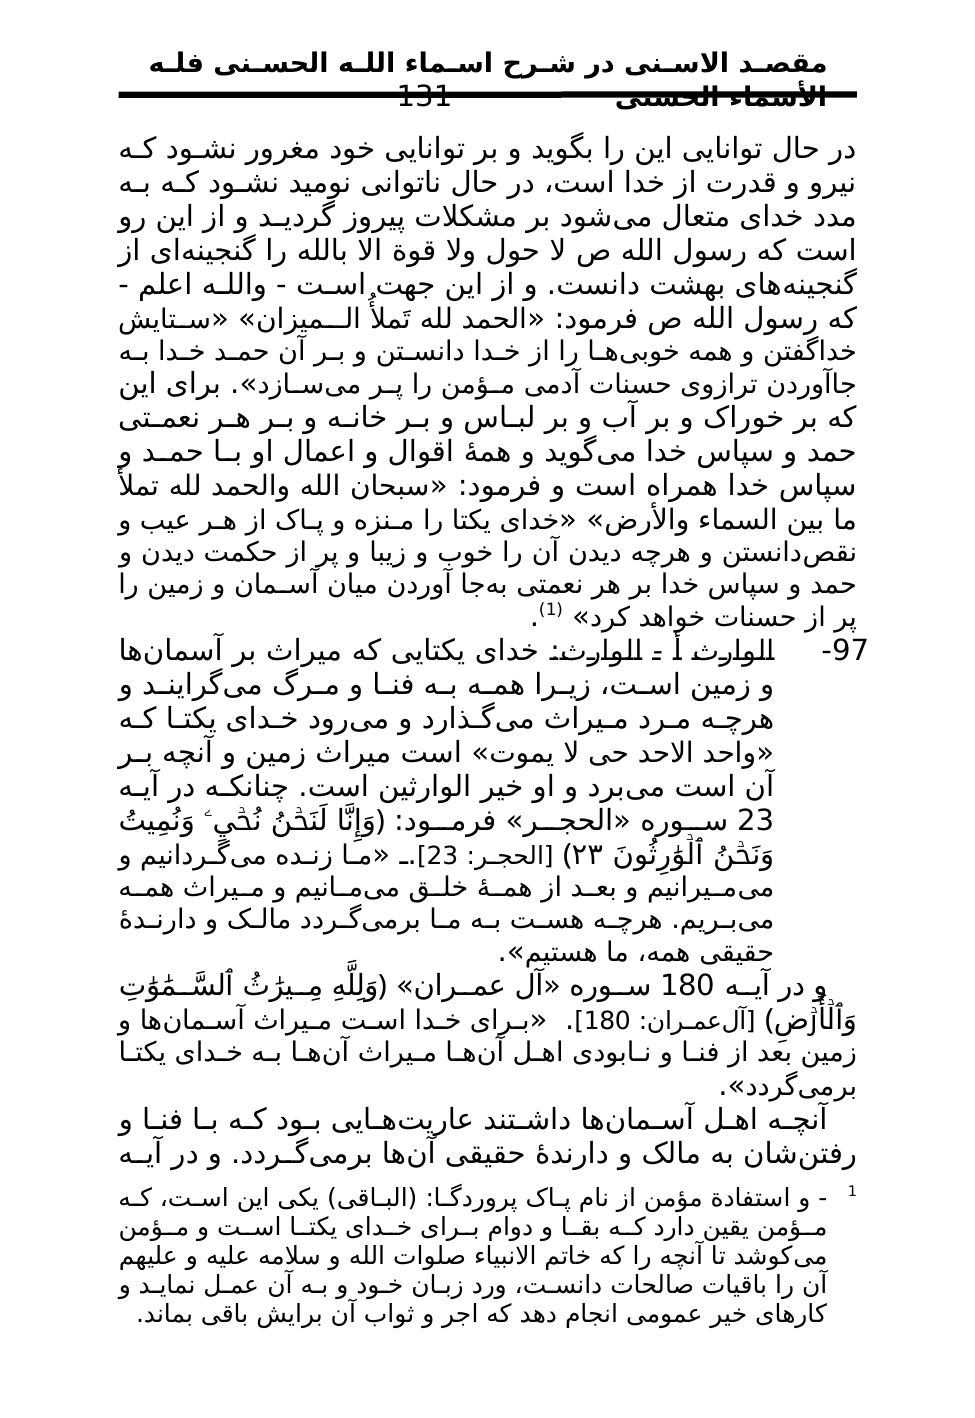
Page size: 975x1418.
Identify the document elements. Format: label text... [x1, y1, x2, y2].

text و در آیه 180 سوره «آل عمران» ﴿وَلِلَّهِ مِيرَٰثُ ٱلسَّمَٰوَٰتِ وَٱلۡأَرۡضِ﴾ [آل‌عمران: 180]. «برای خدا است میراث آسمان‌ها و زمین بعد از فنا و نابودی اهل آن‌ها میراث آن‌ها به خدای یکتا برمی‌گردد». [118, 968, 857, 1102]
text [118, 132, 857, 634]
list الوارث أ - الوارث: خدای یکتایی که میراث بر آسمان‌ها و زمین است، زیرا همه به فنا و مرگ می‌گرایند و هرچه مرد میراث می‌گذارد و می‌رود خدای یکتا که «واحد الاحد حی لا یموت» است میراث زمین و آنچه بر آن است می‌برد و او خیر الوارثین است. چنانکه در آیه 23 سوره «الحجر» فرمود: ﴿وَإِنَّا لَنَحۡنُ نُحۡيِۦ وَنُمِيتُ وَنَحۡنُ ٱلۡوَٰرِثُونَ ٢٣﴾ [الحجر: 23]. «ما زنده می‌گردانیم و می‌میرانیم و بعد از همۀ خلق می‌مانیم و میراث همه می‌بریم. هرچه هست به ما برمی‌گردد مالک و دارندۀ حقیقی همه، ما هستیم». [118, 634, 821, 968]
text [118, 1102, 857, 1170]
